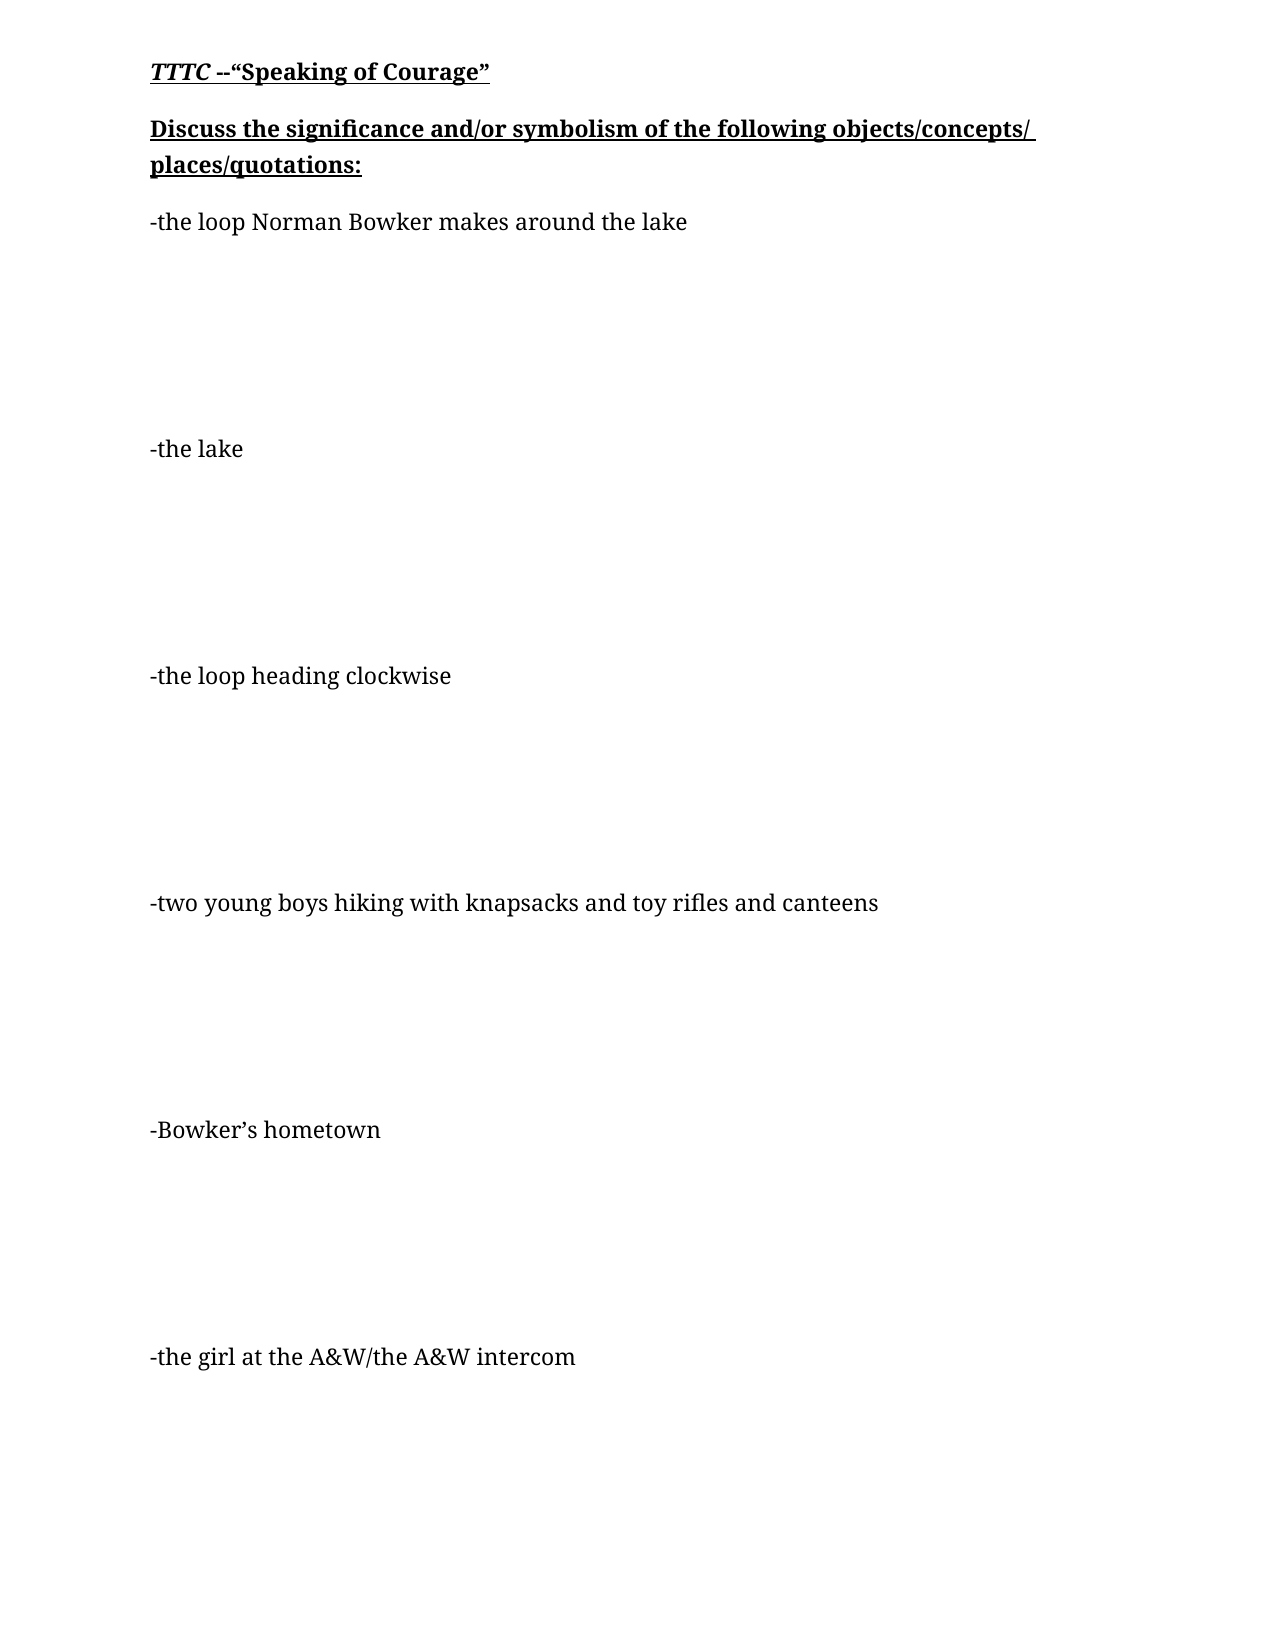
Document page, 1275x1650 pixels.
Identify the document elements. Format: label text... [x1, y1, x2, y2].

text -the loop Norman Bowker makes around the lake [150, 206, 1125, 237]
text -the loop heading clockwise [150, 660, 1125, 691]
text -the girl at the A&W/the A&W intercom [150, 1341, 1125, 1372]
text Discuss the significance and/or symbolism of the following objects/concepts/ places/quotations: [150, 113, 1125, 180]
text -two young boys hiking with knapsacks and toy rifles and canteens [150, 887, 1125, 918]
text -Bowker’s hometown [150, 1114, 1125, 1145]
text -the lake [150, 433, 1125, 464]
text TTTC --“Speaking of Courage” [150, 56, 1125, 87]
